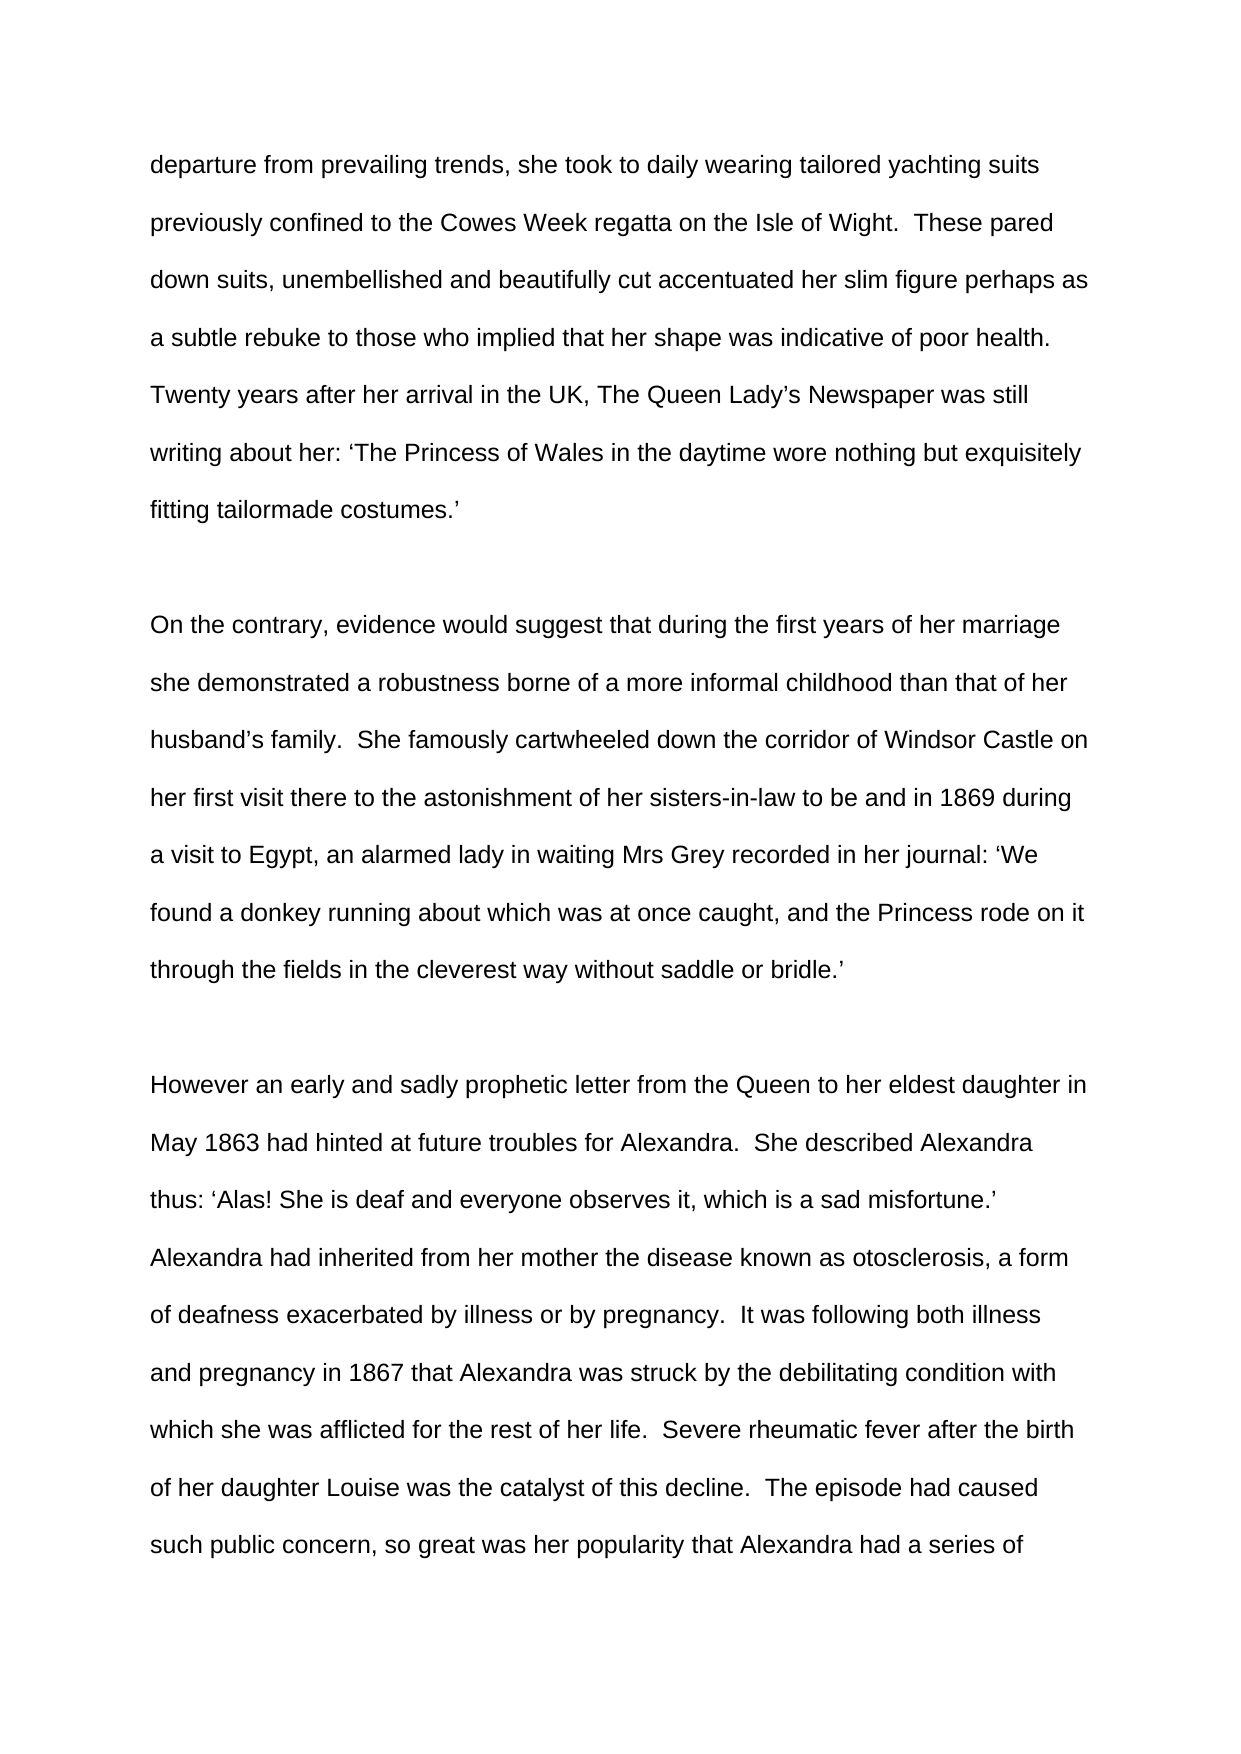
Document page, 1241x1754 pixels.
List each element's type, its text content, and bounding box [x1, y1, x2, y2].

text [150, 150, 1090, 524]
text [150, 1070, 1090, 1559]
text On the contrary, evidence would suggest that during the first years of her marriage she demonstrated a robustness borne of a more informal childhood than that of her husband’s family. She famously cartwheeled down the corridor of Windsor Castle on her first visit there to the astonishment of her sisters-in-law to be and in 1869 during a visit to Egypt, an alarmed lady in waiting Mrs Grey recorded in her journal: ‘We found a donkey running about which was at once caught, and the Princess rode on it through the fields in the cleverest way without saddle or bridle.’ [150, 610, 1090, 984]
